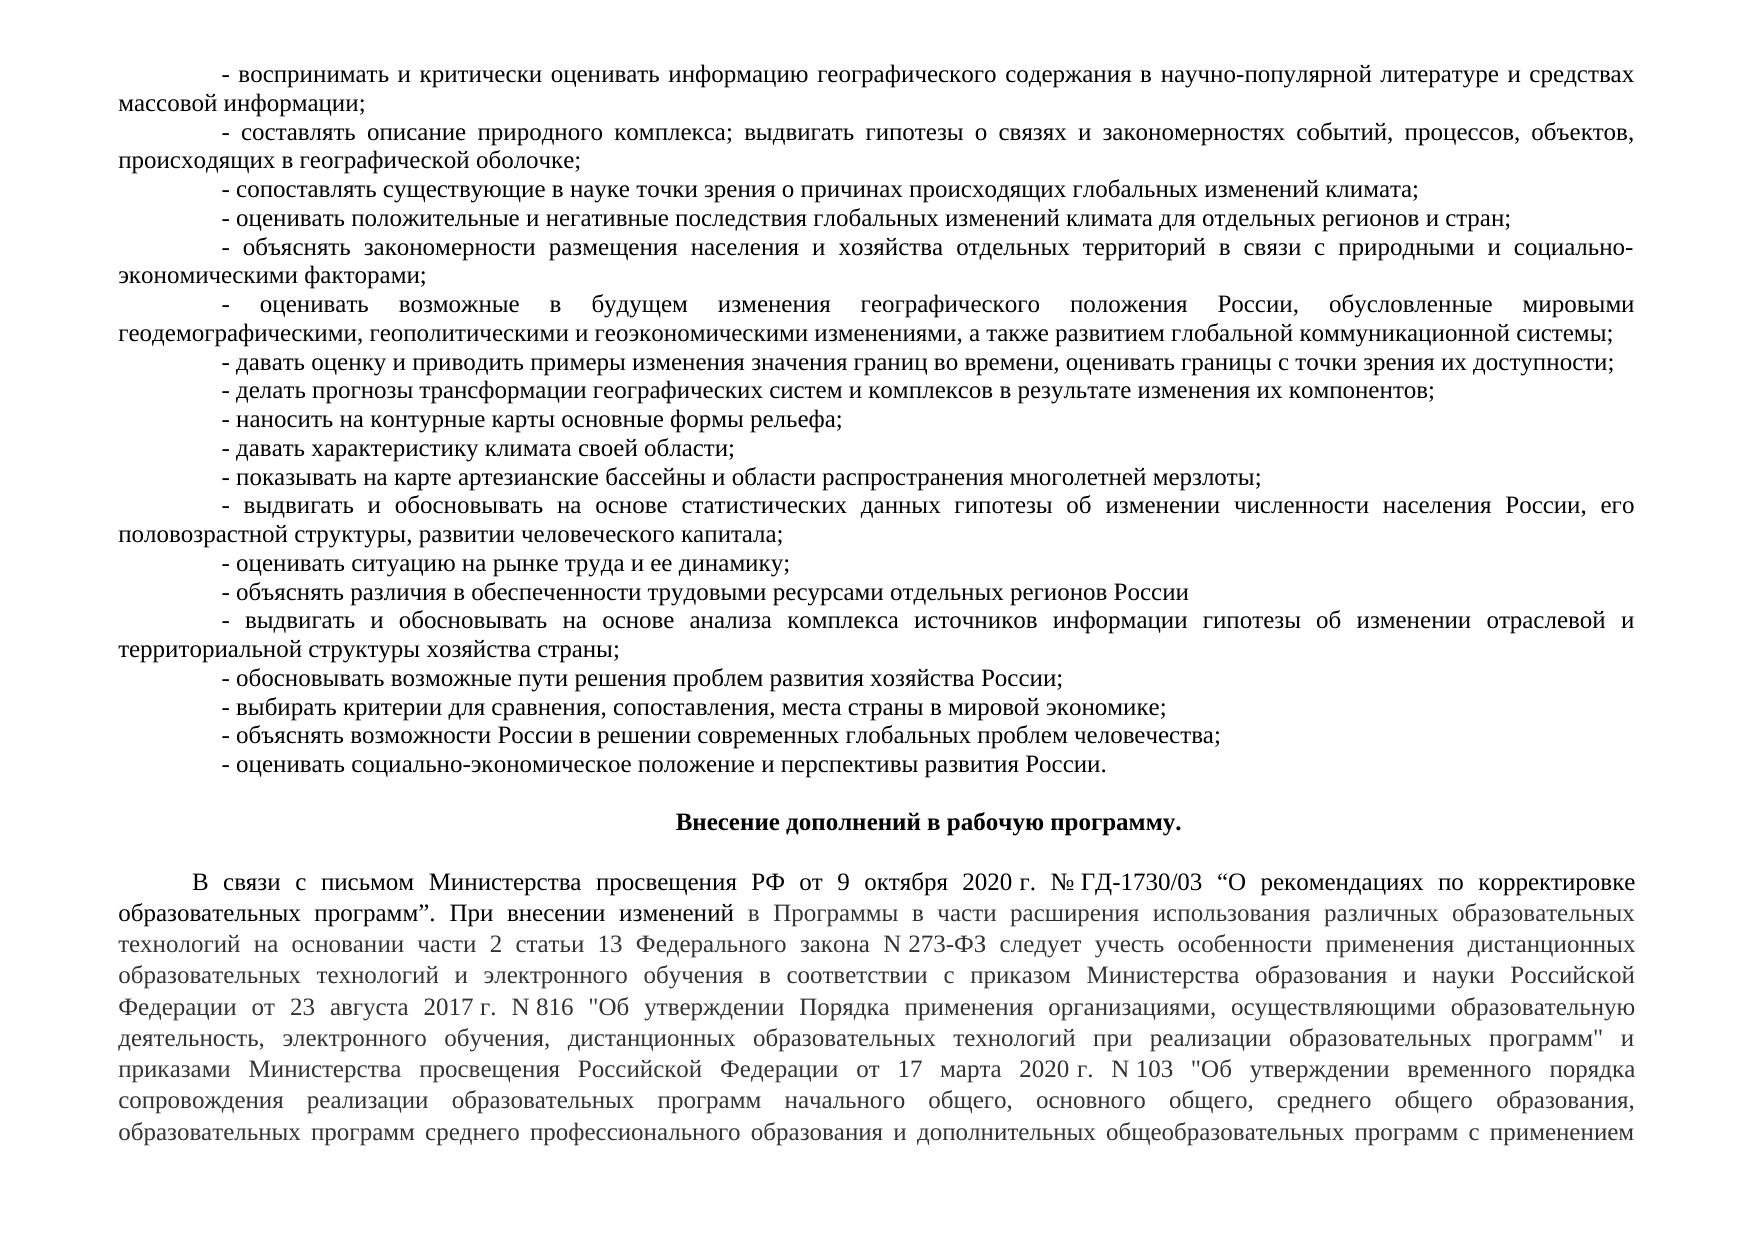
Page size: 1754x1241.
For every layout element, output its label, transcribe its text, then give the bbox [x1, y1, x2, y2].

text - выдвигать и обосновывать на основе статистических данных гипотезы об изменении численности населения России, его половозрастной структуры, развитии человеческого капитала; [118, 490, 1636, 548]
text - воспринимать и критически оценивать информацию географического содержания в научно-популярной литературе и средствах массовой информации; [118, 59, 1636, 117]
text - давать характеристику климата своей области; [118, 433, 1636, 462]
text - объяснять закономерности размещения населения и хозяйства отдельных территорий в связи с природными и социально-экономическими факторами; [118, 232, 1636, 289]
text - оценивать возможные в будущем изменения географического положения России, обусловленные мировыми геодемографическими, геополитическими и геоэкономическими изменениями, а также развитием глобальной коммуникационной системы; [118, 289, 1636, 347]
text - объяснять возможности России в решении современных глобальных проблем человечества; [118, 720, 1636, 749]
text - обосновывать возможные пути решения проблем развития хозяйства России; [118, 663, 1636, 692]
text - сопоставлять существующие в науке точки зрения о причинах происходящих глобальных изменений климата; [118, 174, 1636, 203]
text Внесение дополнений в рабочую программу. [118, 807, 1636, 835]
text - давать оценку и приводить примеры изменения значения границ во времени, оценивать границы с точки зрения их доступности; [118, 347, 1636, 375]
text - оценивать ситуацию на рынке труда и ее динамику; [118, 548, 1636, 577]
text - оценивать социально-экономическое положение и перспективы развития России. [118, 749, 1636, 778]
text - объяснять различия в обеспеченности трудовыми ресурсами отдельных регионов России [118, 577, 1636, 605]
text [118, 864, 1636, 1145]
text - выдвигать и обосновывать на основе анализа комплекса источников информации гипотезы об изменении отраслевой и территориальной структуры хозяйства страны; [118, 605, 1636, 663]
text - делать прогнозы трансформации географических систем и комплексов в результате изменения их компонентов; [118, 375, 1636, 404]
text - показывать на карте артезианские бассейны и области распространения многолетней мерзлоты; [118, 462, 1636, 490]
text - наносить на контурные карты основные формы рельефа; [118, 404, 1636, 433]
text - выбирать критерии для сравнения, сопоставления, места страны в мировой экономике; [118, 692, 1636, 720]
text - оценивать положительные и негативные последствия глобальных изменений климата для отдельных регионов и стран; [118, 203, 1636, 232]
text - составлять описание природного комплекса; выдвигать гипотезы о связях и закономерностях событий, процессов, объектов, происходящих в географической оболочке; [118, 117, 1636, 174]
